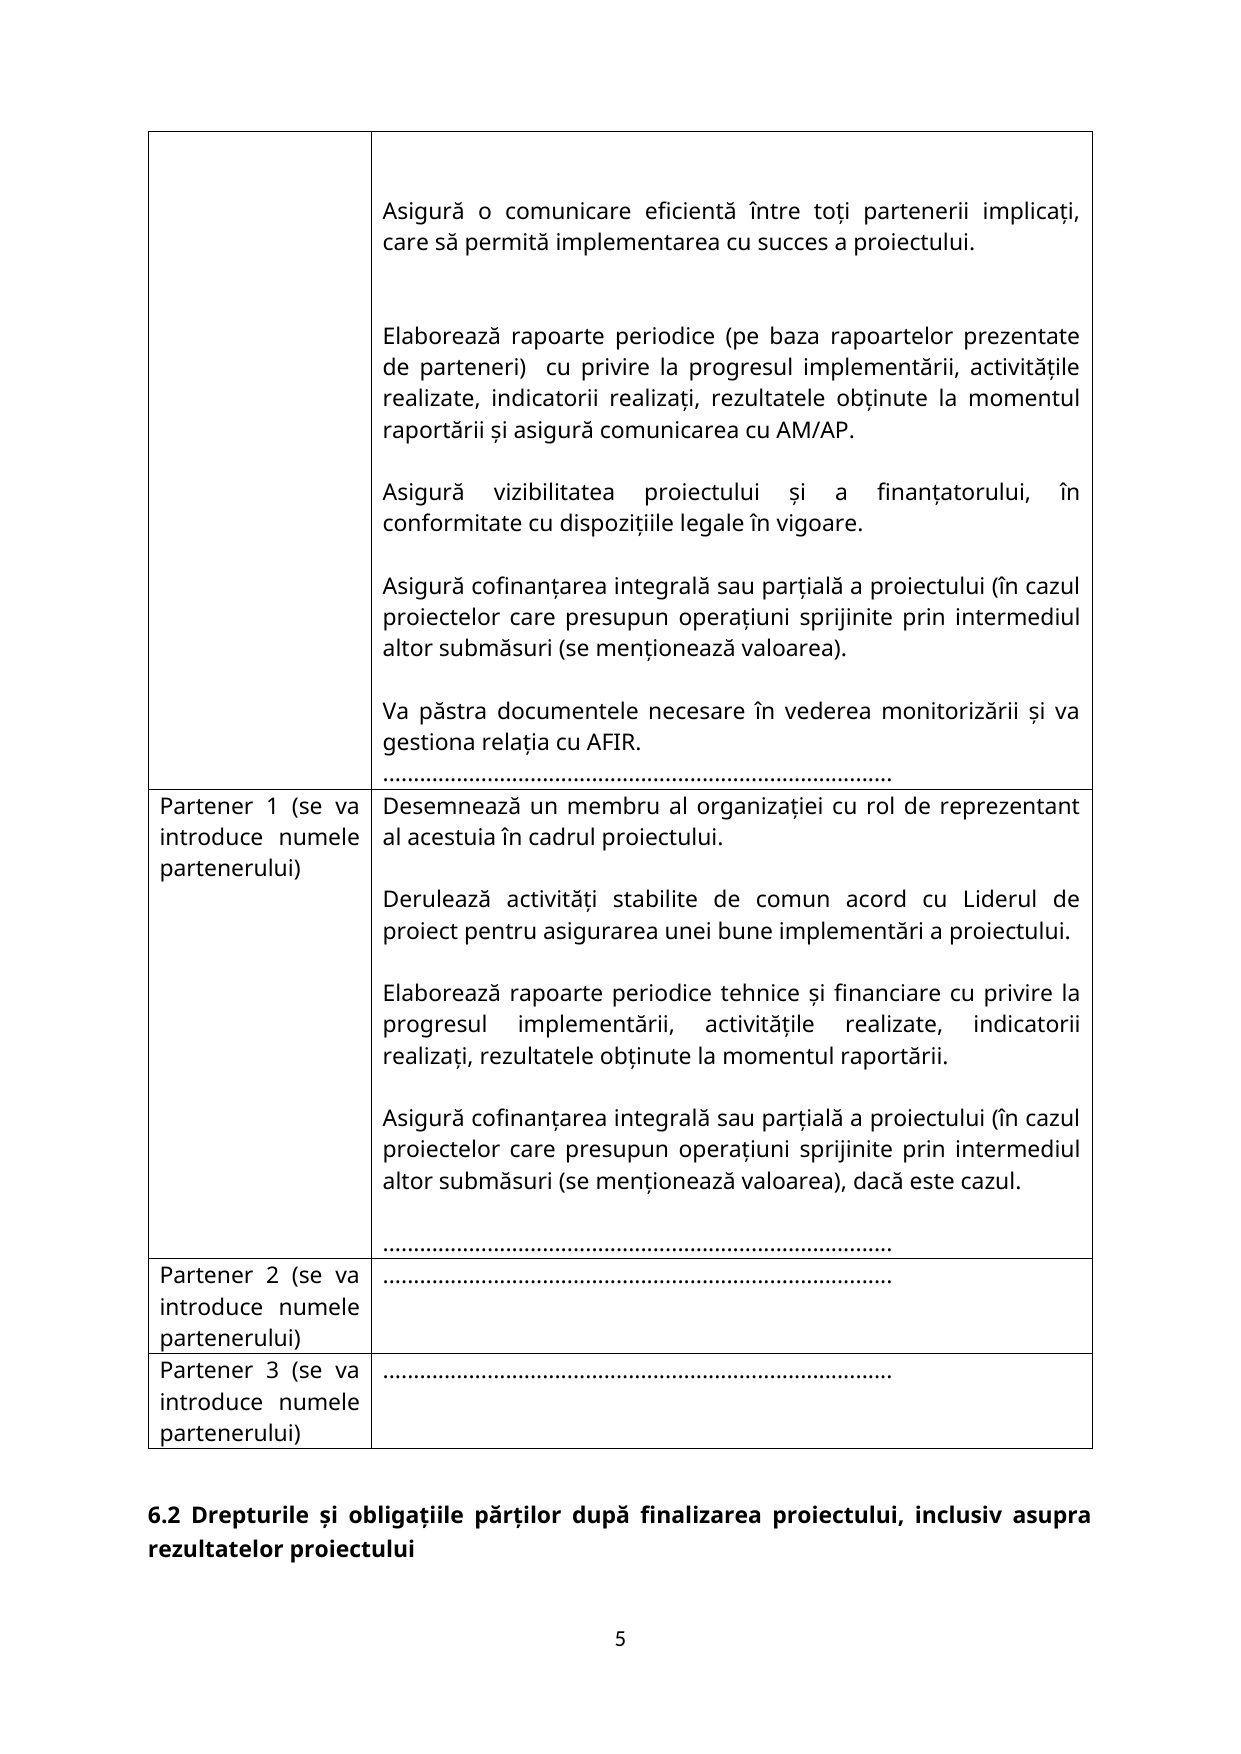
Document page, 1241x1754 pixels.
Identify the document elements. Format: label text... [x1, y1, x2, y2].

table_cell Partener 1 (se va introduce numele partenerului) [149, 790, 371, 1258]
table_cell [372, 132, 1092, 788]
table_cell Partener 2 (se va introduce numele partenerului) [149, 1259, 371, 1353]
table_cell ................................................................................... [372, 1354, 1092, 1448]
table_cell Partener 3 (se va introduce numele partenerului) [149, 1354, 371, 1448]
text 6.2 Drepturile și obligațiile părților după finalizarea proiectului, inclusiv asupra rezultatelor proiectului [148, 1499, 1093, 1564]
table_cell Desemnează un membru al organizației cu rol de reprezentant al acestuia în cadrul proiectului. Derulează activități stabilite de comun acord cu Liderul de proiect pentru asigurarea unei bune implementări a proiectului. Elaborează rapoarte periodice tehnice și financiare cu privire la progresul implementării, activitățile realizate, indicatorii realizați, rezultatele obținute la momentul raportării. Asigură cofinanțarea integrală sau parțială a proiectului (în cazul proiectelor care presupun operațiuni sprijinite prin intermediul altor submăsuri (se menționează valoarea), dacă este cazul. ................................................................................... [372, 790, 1092, 1258]
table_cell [149, 132, 371, 788]
table_cell ................................................................................... [372, 1259, 1092, 1353]
